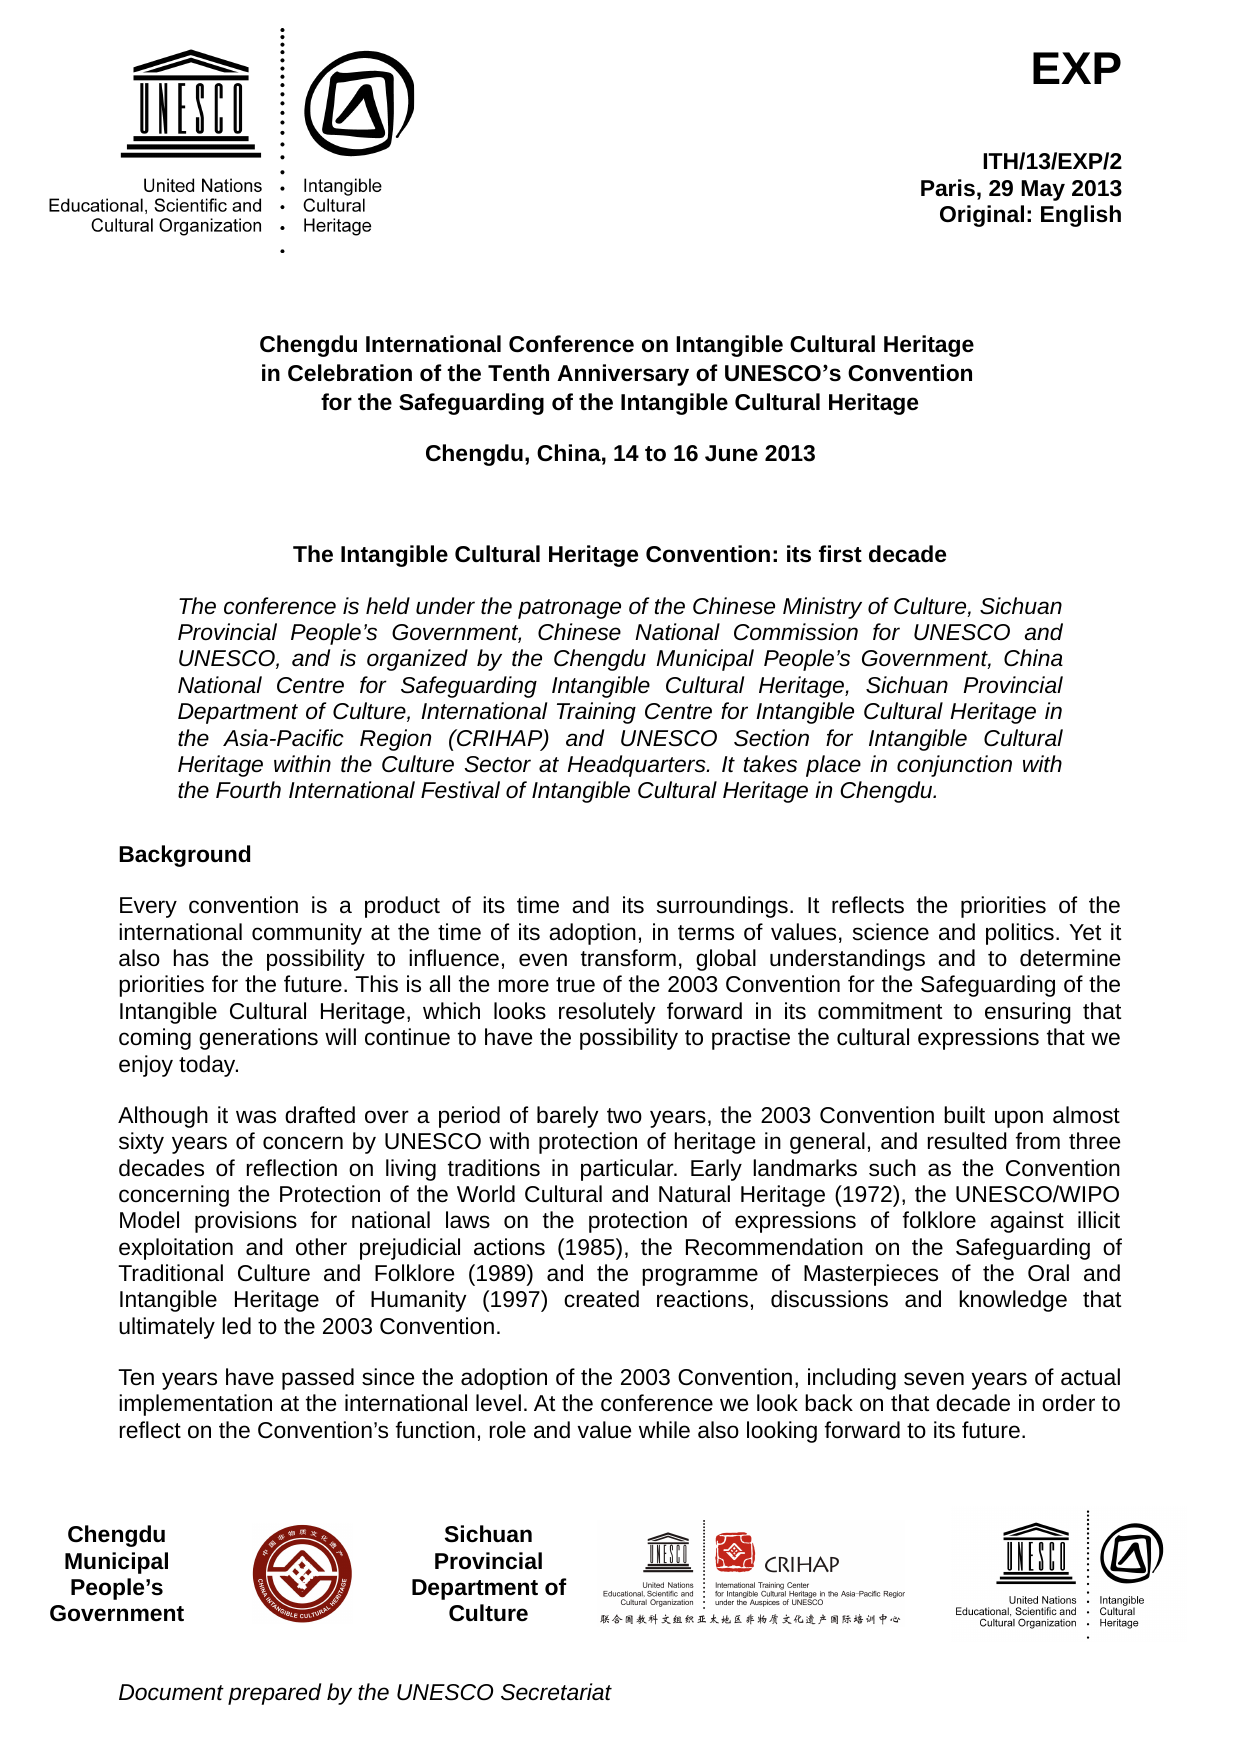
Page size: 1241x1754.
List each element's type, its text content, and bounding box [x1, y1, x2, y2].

text The conference is held under the patronage of the Chinese Ministry of Culture, Sichuan Provincial People’s Government, Chinese National Commission for UNESCO and UNESCO, and is organized by the Chengdu Municipal People’s Government, China National Centre for Safeguarding Intangible Cultural Heritage, Sichuan Provincial Department of Culture, International Training Centre for Intangible Cultural Heritage in the Asia-Pacific Region (CRIHAP) and UNESCO Section for Intangible Cultural Heritage within the Culture Sector at Headquarters. It takes place in conjunction with the Fourth International Festival of Intangible Cultural Heritage in Chengdu. [177, 593, 1063, 803]
picture [950, 1506, 1187, 1642]
text Ten years have passed since the adoption of the 2003 Convention, including seven years of actual implementation at the international level. At the conference we look back on that decade in order to reflect on the Convention’s function, role and value while also looking forward to its future. [118, 1364, 1122, 1443]
picture [48, 28, 415, 253]
text Chengdu International Conference on Intangible Cultural Heritage in Celebration of the Tenth Anniversary of UNESCO’s Convention for the Safeguarding of the Intangible Cultural Heritage [118, 331, 1122, 415]
picture [597, 1520, 905, 1627]
text Chengdu, China, 14 to 16 June 2013 [118, 440, 1122, 466]
text The Intangible Cultural Heritage Convention: its first decade [118, 541, 1122, 568]
text Background [118, 841, 1122, 867]
text Every convention is a product of its time and its surroundings. It reflects the priorities of the international community at the time of its adoption, in terms of values, science and politics. Yet it also has the possibility to influence, even transform, global understandings and to determine priorities for the future. This is all the more true of the 2003 Convention for the Safeguarding of the Intangible Cultural Heritage, which looks resolutely forward in its commitment to ensuring that coming generations will continue to have the possibility to practise the cultural expressions that we enjoy today. [118, 892, 1122, 1077]
picture [251, 1523, 354, 1624]
text Although it was drafted over a period of barely two years, the 2003 Convention built upon almost sixty years of concern by UNESCO with protection of heritage in general, and resulted from three decades of reflection on living traditions in particular. Early landmarks such as the Convention concerning the Protection of the World Cultural and Natural Heritage (1972), the UNESCO/WIPO Model provisions for national laws on the protection of expressions of folklore against illicit exploitation and other prejudicial actions (1985), the Recommendation on the Safeguarding of Traditional Culture and Folklore (1989) and the programme of Masterpieces of the Oral and Intangible Heritage of Humanity (1997) created reactions, discussions and knowledge that ultimately led to the 2003 Convention. [118, 1102, 1122, 1339]
